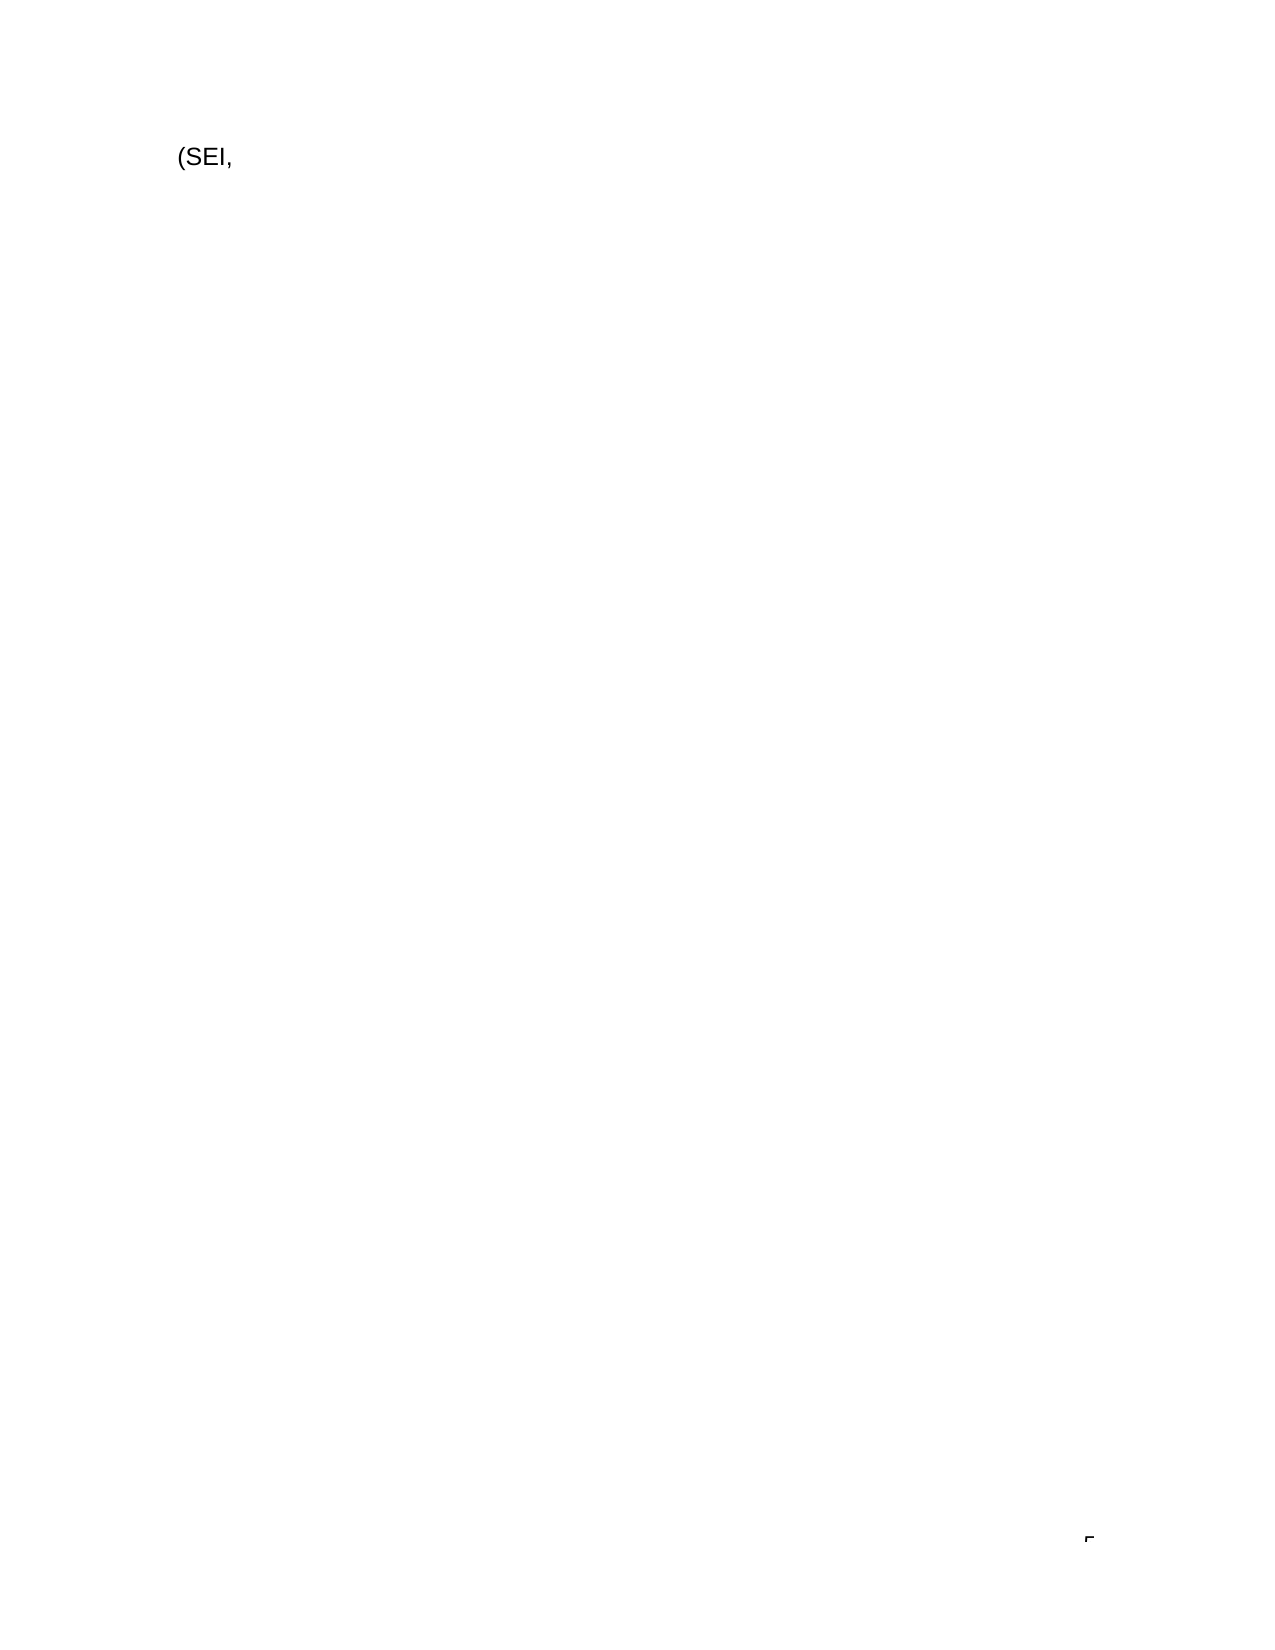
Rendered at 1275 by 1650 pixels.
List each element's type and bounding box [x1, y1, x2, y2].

text [177, 142, 1098, 170]
